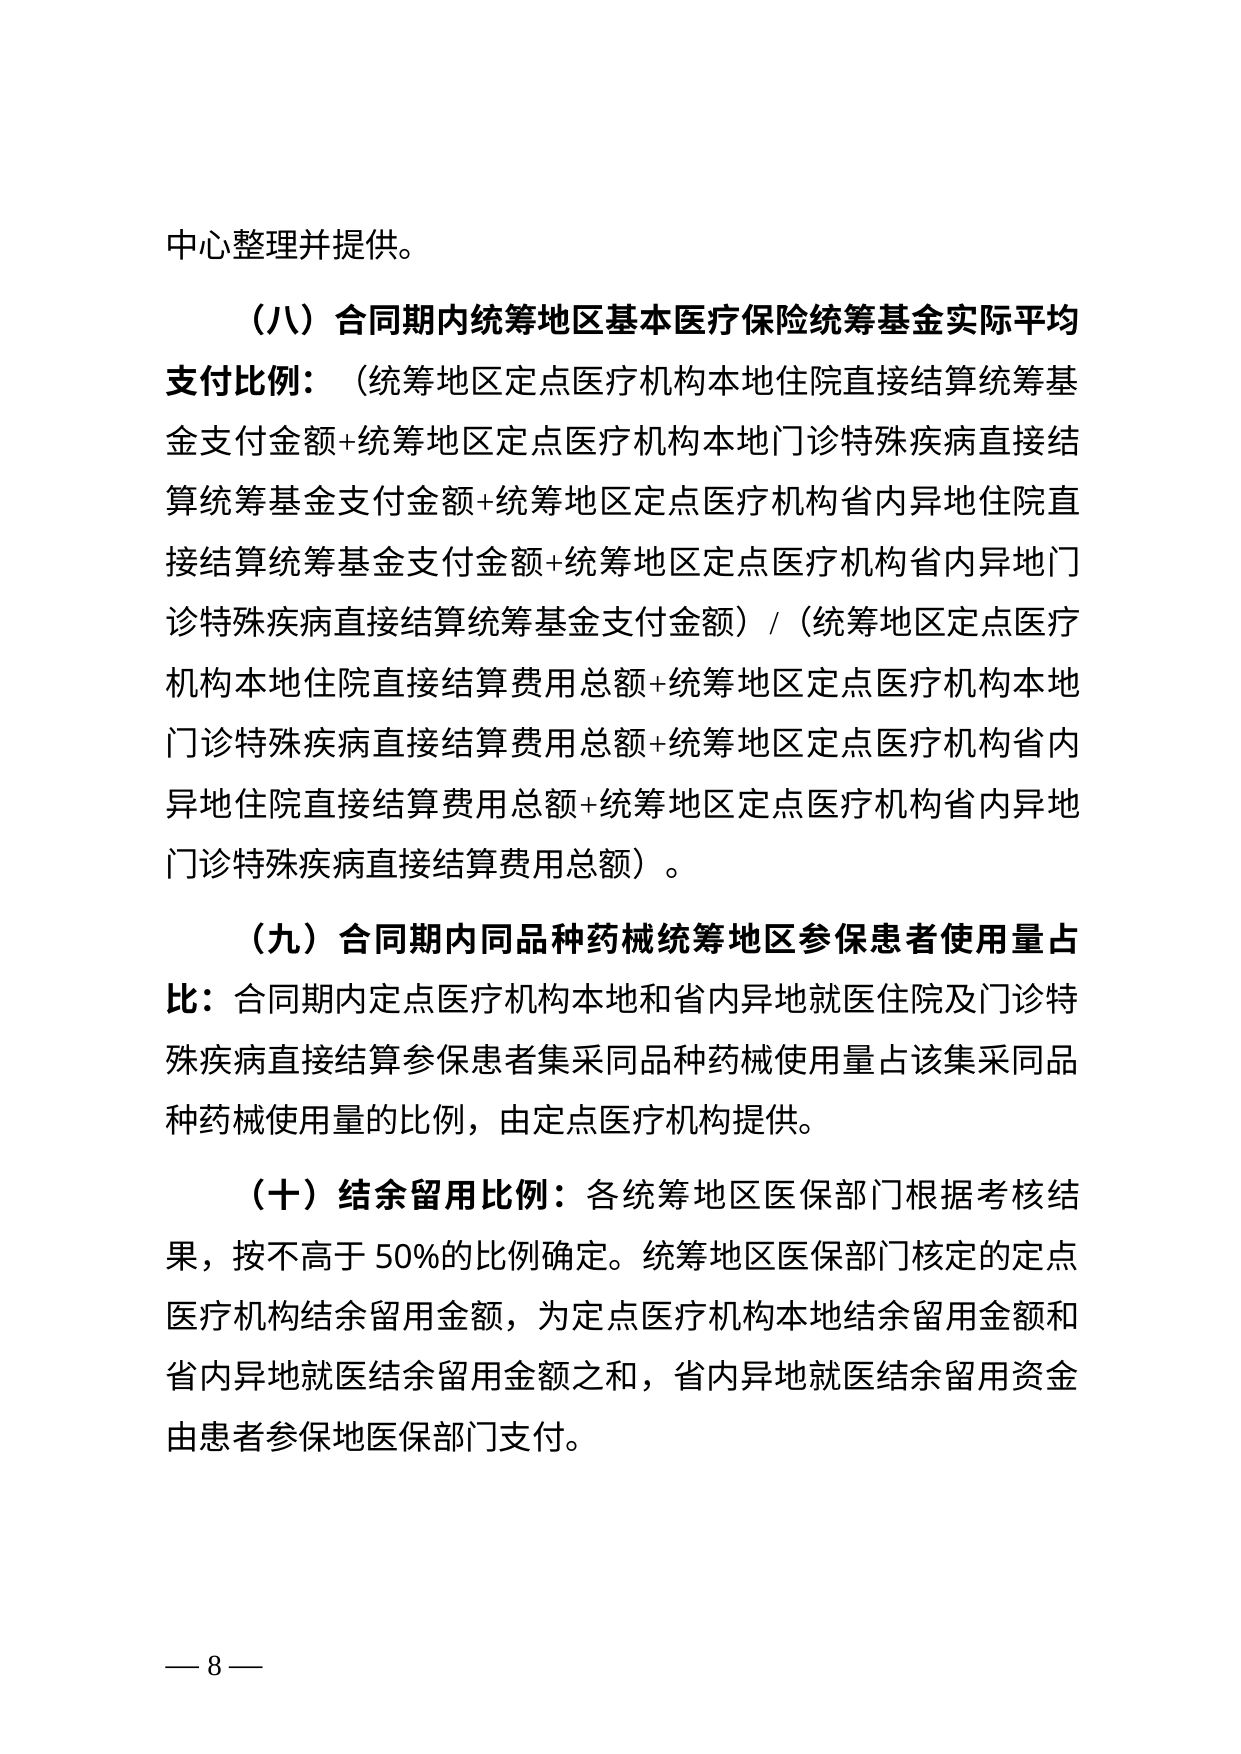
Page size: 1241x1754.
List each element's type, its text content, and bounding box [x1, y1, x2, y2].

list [165, 209, 1081, 270]
list （八）合同期内统筹地区基本医疗保险统筹基金实际平均支付比例：（统筹地区定点医疗机构本地住院直接结算统筹基金支付金额+统筹地区定点医疗机构本地门诊特殊疾病直接结算统筹基金支付金额+统筹地区定点医疗机构省内异地住院直接结算统筹基金支付金额+统筹地区定点医疗机构省内异地门诊特殊疾病直接结算统筹基金支付金额）/（统筹地区定点医疗机构本地住院直接结算费用总额+统筹地区定点医疗机构本地门诊特殊疾病直接结算费用总额+统筹地区定点医疗机构省内异地住院直接结算费用总额+统筹地区定点医疗机构省内异地门诊特殊疾病直接结算费用总额）。 [165, 284, 1081, 888]
list （九）合同期内同品种药械统筹地区参保患者使用量占比：合同期内定点医疗机构本地和省内异地就医住院及门诊特殊疾病直接结算参保患者集采同品种药械使用量占该集采同品种药械使用量的比例，由定点医疗机构提供。 [165, 903, 1081, 1145]
list （十）结余留用比例：各统筹地区医保部门根据考核结果，按不高于50%的比例确定。统筹地区医保部门核定的定点医疗机构结余留用金额，为定点医疗机构本地结余留用金额和省内异地就医结余留用金额之和，省内异地就医结余留用资金由患者参保地医保部门支付。 [165, 1159, 1081, 1461]
